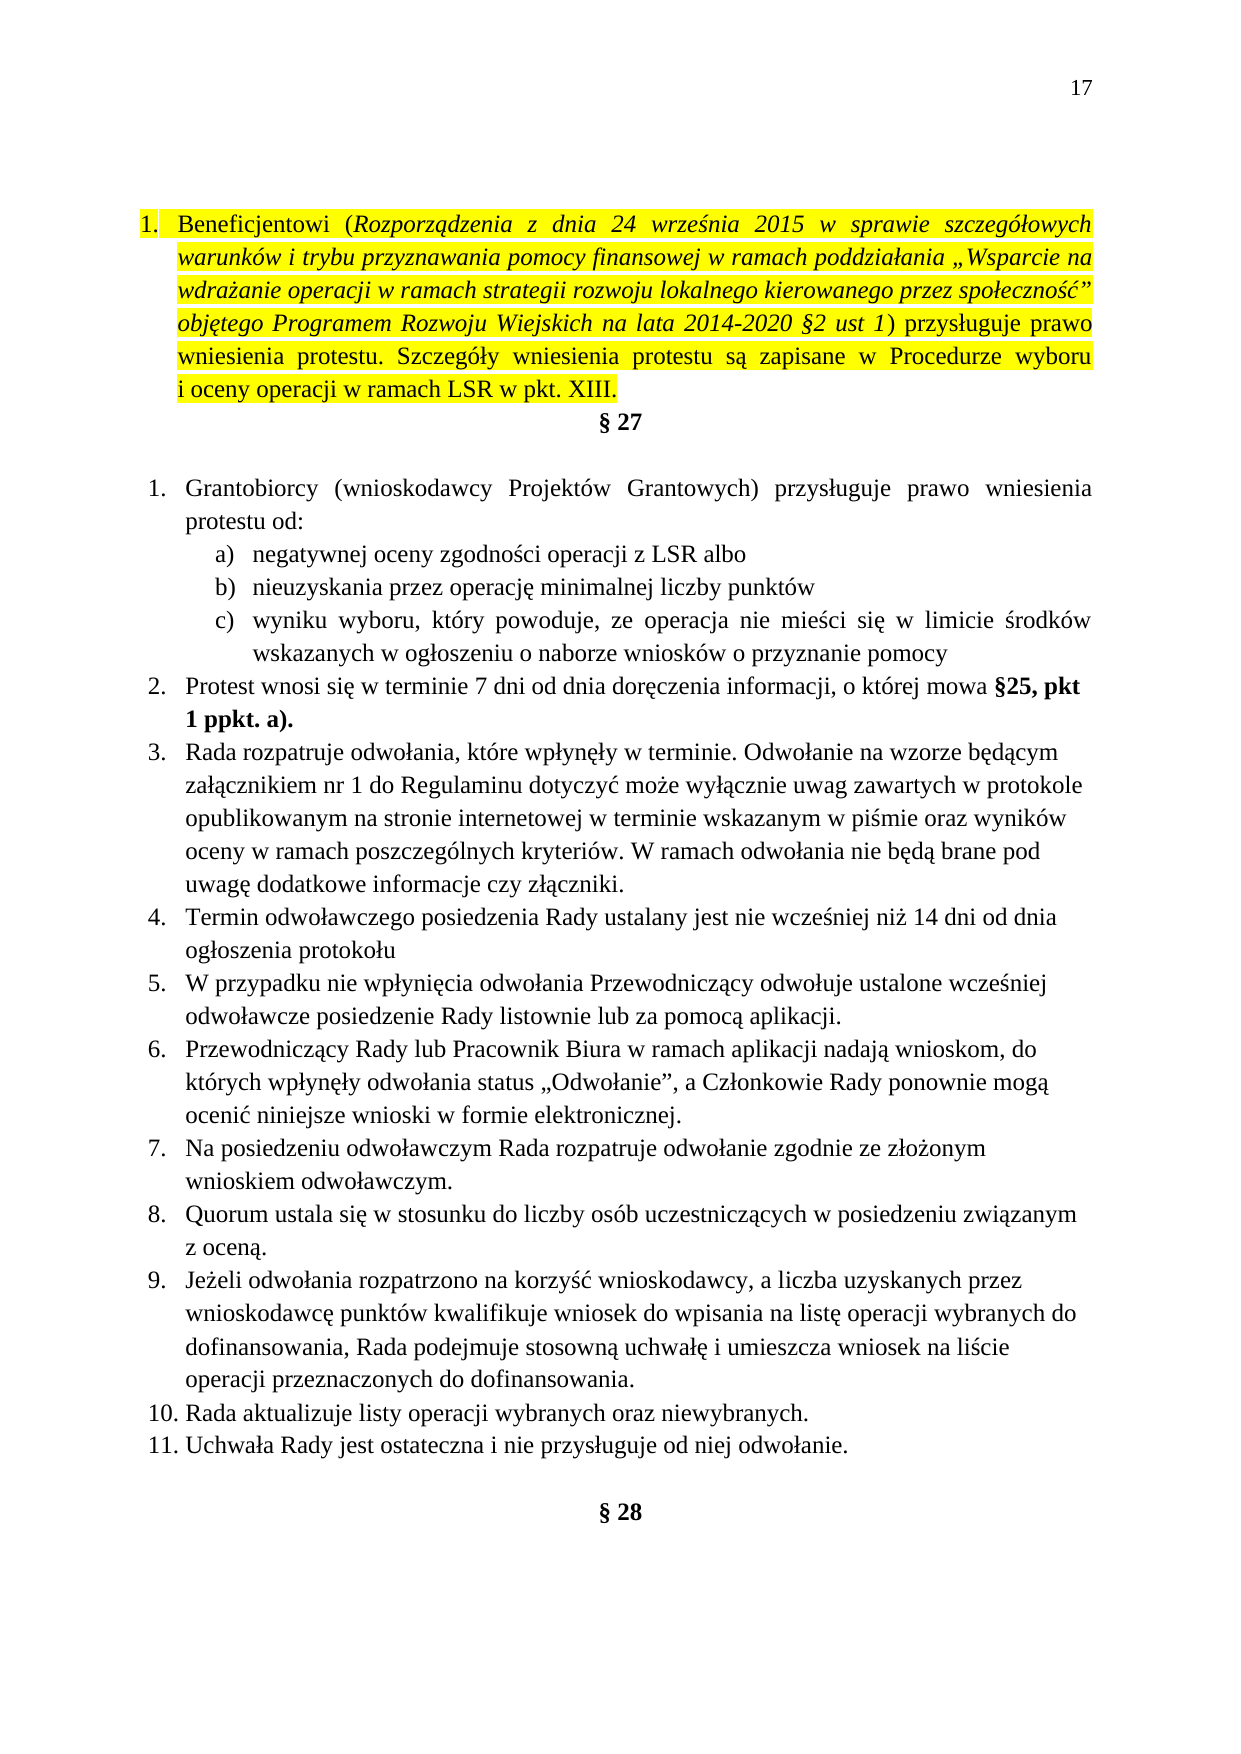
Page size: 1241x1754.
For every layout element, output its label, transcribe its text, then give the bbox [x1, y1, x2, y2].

list Na posiedzeniu odwoławczym Rada rozpatruje odwołanie zgodnie ze złożonym wnioskiem odwoławczym. [148, 1133, 1093, 1195]
list nieuzyskania przez operację minimalnej liczby punktów [215, 572, 1093, 601]
list Rada aktualizuje listy operacji wybranych oraz niewybranych. [148, 1398, 1093, 1426]
text § 27 [148, 407, 1093, 436]
list Przewodniczący Rady lub Pracownik Biura w ramach aplikacji nadają wnioskom, do których wpłynęły odwołania status „Odwołanie”, a Członkowie Rady ponownie mogą ocenić niniejsze wnioski w formie elektronicznej. [148, 1034, 1093, 1129]
list Beneficjentowi (Rozporządzenia z dnia 24 września 2015 w sprawie szczegółowych warunków i trybu przyznawania pomocy finansowej w ramach poddziałania „Wsparcie na wdrażanie operacji w ramach strategii rozwoju lokalnego kierowanego przez społeczność” objętego Programem Rozwoju Wiejskich na lata 2014-2020 §2 ust 1) przysługuje prawo wniesienia protestu. Szczegóły wniesienia protestu są zapisane w Procedurze wyboru i oceny operacji w ramach LSR w pkt. XIII. [140, 209, 1093, 403]
list Jeżeli odwołania rozpatrzono na korzyść wnioskodawcy, a liczba uzyskanych przez wnioskodawcę punktów kwalifikuje wniosek do wpisania na listę operacji wybranych do dofinansowania, Rada podejmuje stosowną uchwałę i umieszcza wniosek na liście operacji przeznaczonych do dofinansowania. [148, 1266, 1093, 1393]
text § 28 [148, 1497, 1093, 1525]
list Rada rozpatruje odwołania, które wpłynęły w terminie. Odwołanie na wzorze będącym załącznikiem nr 1 do Regulaminu dotyczyć może wyłącznie uwag zawartych w protokole opublikowanym na stronie internetowej w terminie wskazanym w piśmie oraz wyników oceny w ramach poszczególnych kryteriów. W ramach odwołania nie będą brane pod uwagę dodatkowe informacje czy złączniki. [148, 737, 1093, 898]
list Uchwała Rady jest ostateczna i nie przysługuje od niej odwołanie. [148, 1431, 1093, 1459]
list Termin odwoławczego posiedzenia Rady ustalany jest nie wcześniej niż 14 dni od dnia ogłoszenia protokołu [148, 902, 1093, 964]
list Quorum ustala się w stosunku do liczby osób uczestniczących w posiedzeniu związanym z oceną. [148, 1199, 1093, 1261]
list Protest wnosi się w terminie 7 dni od dnia doręczenia informacji, o której mowa §25, pkt 1 ppkt. a). [148, 671, 1093, 733]
list Grantobiorcy (wnioskodawcy Projektów Grantowych) przysługuje prawo wniesienia protestu od: [148, 473, 1093, 535]
list negatywnej oceny zgodności operacji z LSR albo [215, 539, 1093, 568]
list W przypadku nie wpłynięcia odwołania Przewodniczący odwołuje ustalone wcześniej odwoławcze posiedzenie Rady listownie lub za pomocą aplikacji. [148, 968, 1093, 1030]
list wyniku wyboru, który powoduje, ze operacja nie mieści się w limicie środków wskazanych w ogłoszeniu o naborze wniosków o przyznanie pomocy [215, 605, 1093, 667]
